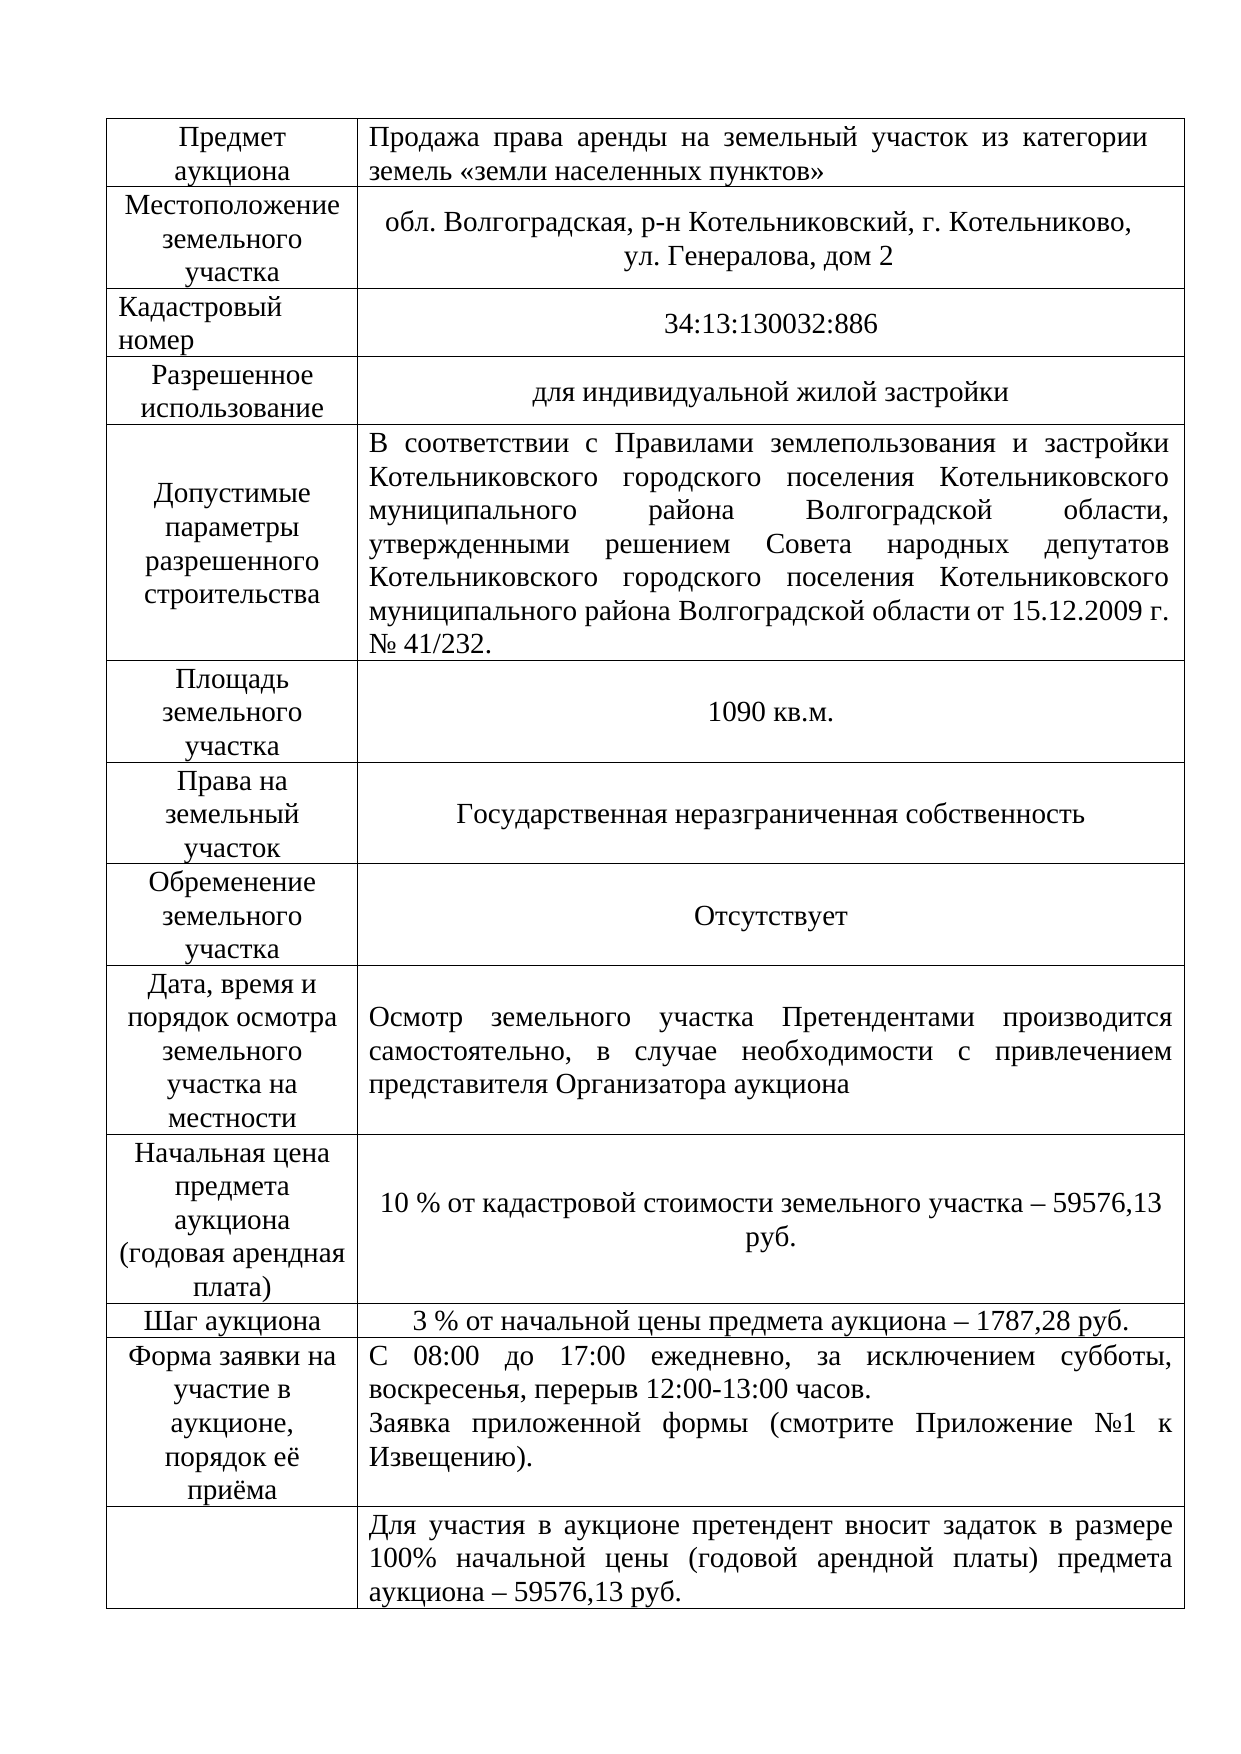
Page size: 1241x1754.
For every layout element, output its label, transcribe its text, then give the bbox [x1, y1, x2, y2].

table_header Продажа права аренды на земельный участок из категории земель «земли населенных пунктов» [358, 119, 1184, 186]
table_cell В соответствии с Правилами землепользования и застройки Котельниковского городского поселения Котельниковского муниципального района Волгоградской области, утвержденными решением Совета народных депутатов Котельниковского городского поселения Котельниковского муниципального района Волгоградской области от 15.12.2009 г. № 41/232. [358, 425, 1184, 660]
table_cell для индивидуальной жилой застройки [358, 357, 1184, 424]
table_cell 34:13:130032:886 [358, 289, 1184, 356]
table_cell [107, 1507, 357, 1607]
table_cell 10 % от кадастровой стоимости земельного участка – 59576,13 руб. [358, 1135, 1184, 1302]
table_cell Начальная цена предмета аукциона (годовая арендная плата) [107, 1135, 357, 1302]
table_cell обл. Волгоградская, р-н Котельниковский, г. Котельниково, ул. Генералова, дом 2 [358, 187, 1184, 288]
table_cell Допустимые параметры разрешенного строительства [107, 425, 357, 660]
table_header Предмет аукциона [107, 119, 357, 186]
table_cell Государственная неразграниченная собственность [358, 763, 1184, 863]
table_cell Права на земельный участок [107, 763, 357, 863]
table_cell Разрешенное использование [107, 357, 357, 424]
table_cell 3 % от начальной цены предмета аукциона – 1787,28 руб. [358, 1304, 1184, 1337]
table_cell С 08:00 до 17:00 ежедневно, за исключением субботы, воскресенья, перерыв 12:00-13:00 часов. Заявка приложенной формы (смотрите Приложение №1 к Извещению). [358, 1338, 1184, 1506]
table_cell Отсутствует [358, 864, 1184, 965]
table_cell Осмотр земельного участка Претендентами производится самостоятельно, в случае необходимости с привлечением представителя Организатора аукциона [358, 966, 1184, 1134]
table_cell Площадь земельного участка [107, 661, 357, 762]
table_cell Дата, время и порядок осмотра земельного участка на местности [107, 966, 357, 1134]
table_cell Местоположение земельного участка [107, 187, 357, 288]
table_cell Шаг аукциона [107, 1304, 357, 1337]
table_cell Обременение земельного участка [107, 864, 357, 965]
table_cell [358, 1507, 1184, 1607]
table_cell 1090 кв.м. [358, 661, 1184, 762]
table_cell Кадастровый номер [107, 289, 357, 356]
table_cell Форма заявки на участие в аукционе, порядок её приёма [107, 1338, 357, 1506]
